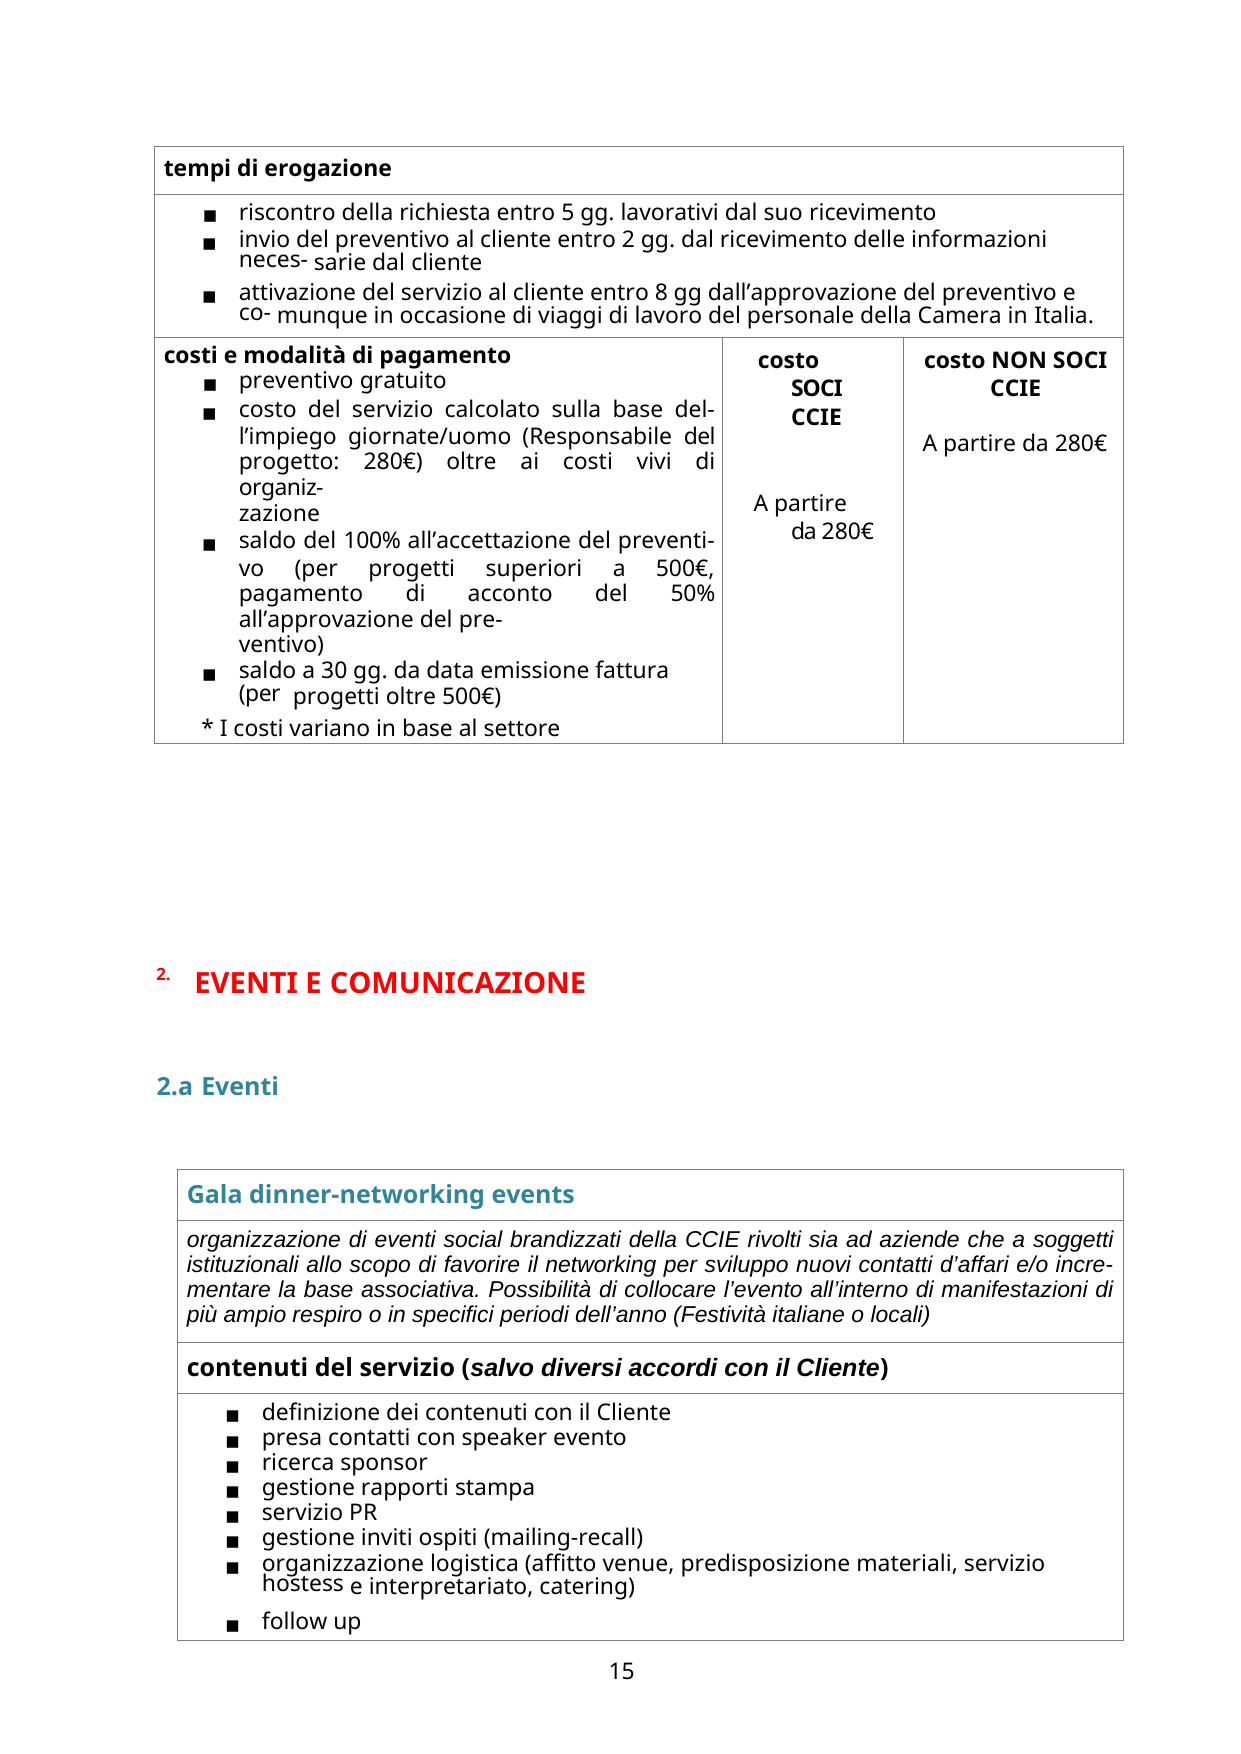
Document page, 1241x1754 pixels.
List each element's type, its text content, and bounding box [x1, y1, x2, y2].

list EVENTI E COMUNICAZIONE [156, 962, 1151, 1002]
table_cell costi e modalità di pagamento preventivo gratuito costo del servizio calcolato sulla base del- l’impiego giornate/uomo (Responsabile del progetto: 280€) oltre ai costi vivi di organiz- zazione saldo del 100% all’accettazione del preventi- vo (per progetti superiori a 500€, pagamento di acconto del 50% all’approvazione del pre- ventivo) saldo a 30 gg. da data emissione fattura (per progetti oltre 500€) * I costi variano in base al settore [155, 338, 722, 743]
table_cell riscontro della richiesta entro 5 gg. lavorativi dal suo ricevimento invio del preventivo al cliente entro 2 gg. dal ricevimento delle informazioni neces- sarie dal cliente attivazione del servizio al cliente entro 8 gg dall’approvazione del preventivo e co- munque in occasione di viaggi di lavoro del personale della Camera in Italia. [155, 195, 1123, 337]
table_header Gala dinner-networking events [178, 1170, 1123, 1220]
table_cell definizione dei contenuti con il Cliente presa contatti con speaker evento ricerca sponsor gestione rapporti stampa servizio PR gestione inviti ospiti (mailing-recall) organizzazione logistica (affitto venue, predisposizione materiali, servizio hostess e interpretariato, catering) follow up [178, 1394, 1123, 1639]
table_cell contenuti del servizio (salvo diversi accordi con il Cliente) [178, 1343, 1123, 1393]
table_cell organizzazione di eventi social brandizzati della CCIE rivolti sia ad aziende che a soggetti istituzionali allo scopo di favorire il networking per sviluppo nuovi contatti d’affari e/o incre- mentare la base associativa. Possibilità di collocare l’evento all’interno di manifestazioni di più ampio respiro o in specifici periodi dell’anno (Festività italiane o locali) [178, 1221, 1123, 1342]
table_cell costo SOCI CCIE A partire da 280€ [723, 338, 903, 743]
table_cell costo NON SOCI CCIE A partire da 280€ [904, 338, 1123, 743]
table_header tempi di erogazione [155, 147, 1123, 194]
list Eventi [156, 1068, 1151, 1103]
